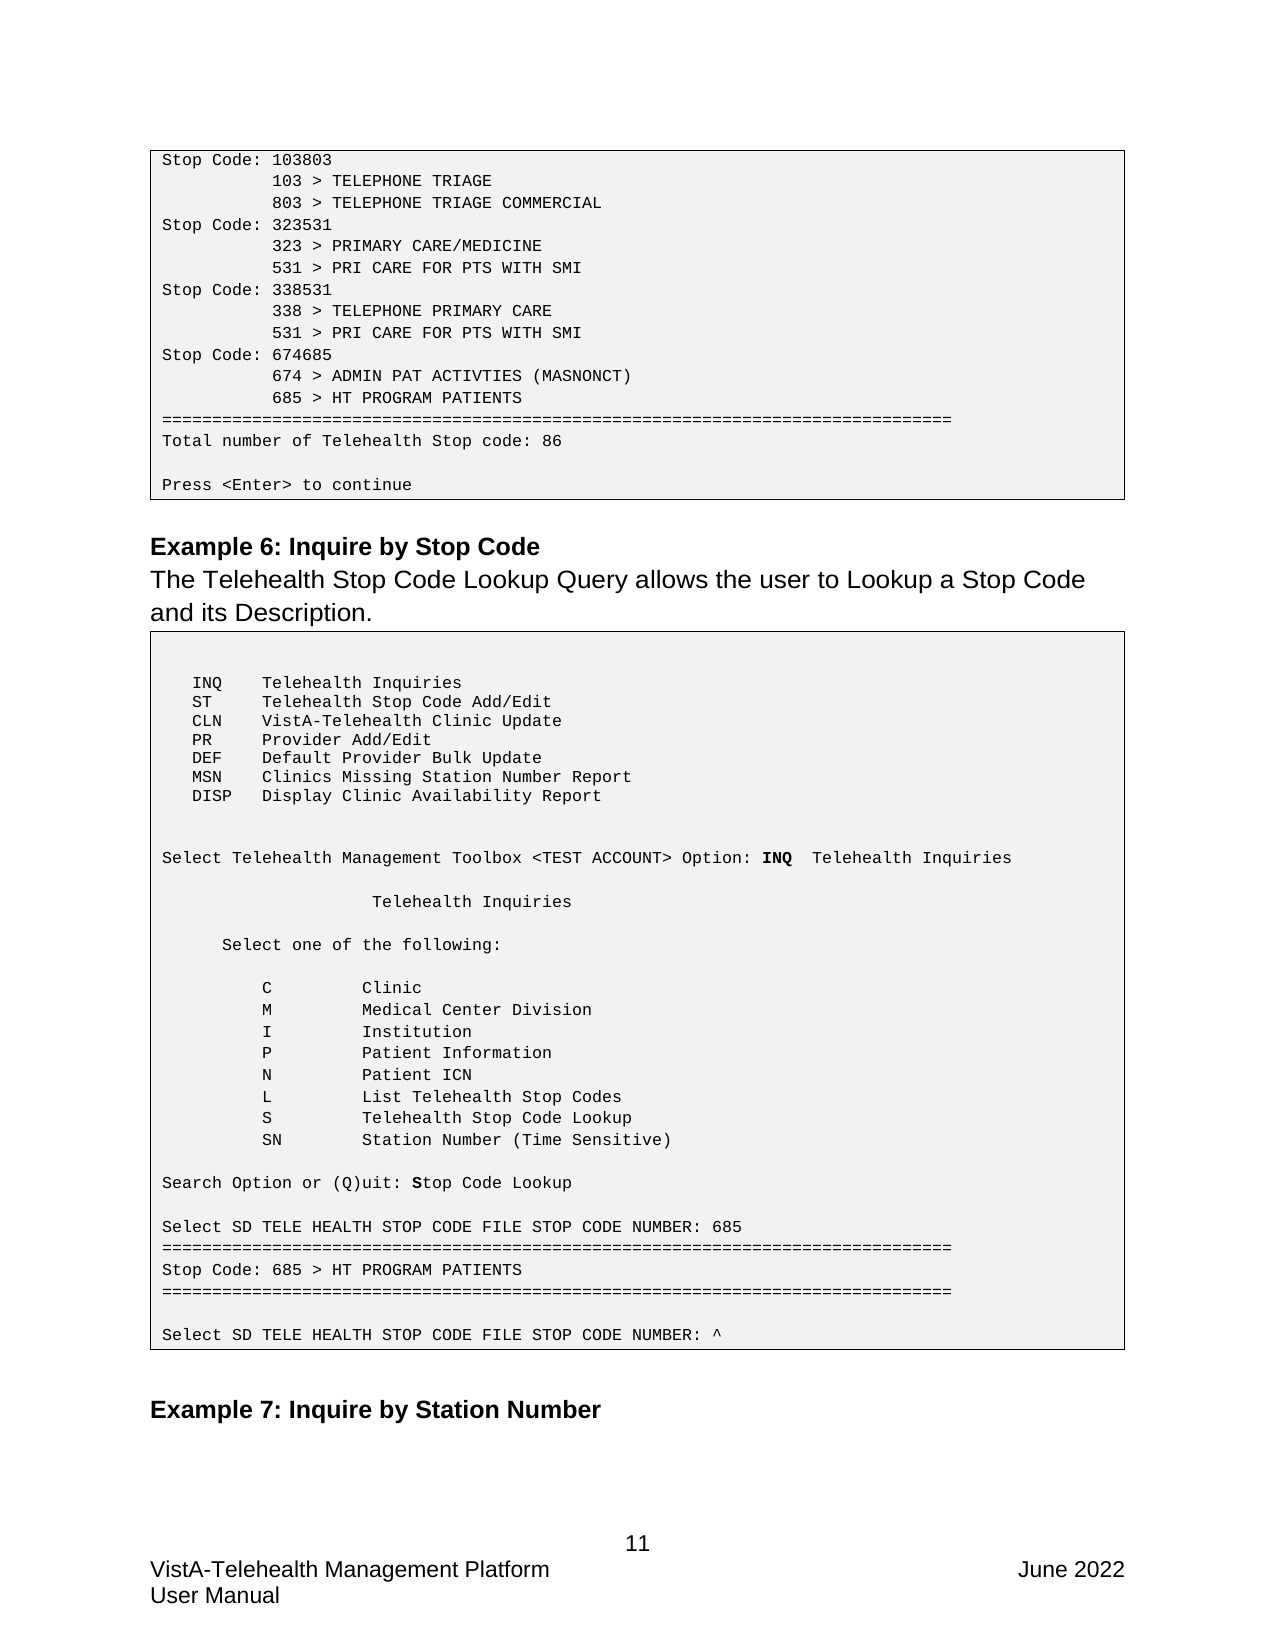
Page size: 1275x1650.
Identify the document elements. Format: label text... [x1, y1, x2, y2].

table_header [151, 151, 1124, 499]
table_header INQ Telehealth Inquiries ST Telehealth Stop Code Add/Edit CLN VistA-Telehealth Clinic Update PR Provider Add/Edit DEF Default Provider Bulk Update MSN Clinics Missing Station Number Report DISP Display Clinic Availability Report Select Telehealth Management Toolbox <TEST ACCOUNT> Option: INQ Telehealth Inquiries Telehealth Inquiries Select one of the following: C Clinic M Medical Center Division I Institution P Patient Information N Patient ICN L List Telehealth Stop Codes S Telehealth Stop Code Lookup SN Station Number (Time Sensitive) Search Option or (Q)uit: Stop Code Lookup Select SD TELE HEALTH STOP CODE FILE STOP CODE NUMBER: 685 =============================================================================== Stop Code: 685 > HT PROGRAM PATIENTS =============================================================================== Select SD TELE HEALTH STOP CODE FILE STOP CODE NUMBER: ^ [151, 632, 1124, 1349]
text Example 7: Inquire by Station Number [150, 1396, 1125, 1424]
text Example 6: Inquire by Stop Code [150, 532, 1125, 561]
text The Telehealth Stop Code Lookup Query allows the user to Lookup a Stop Code and its Description. [150, 565, 1125, 627]
